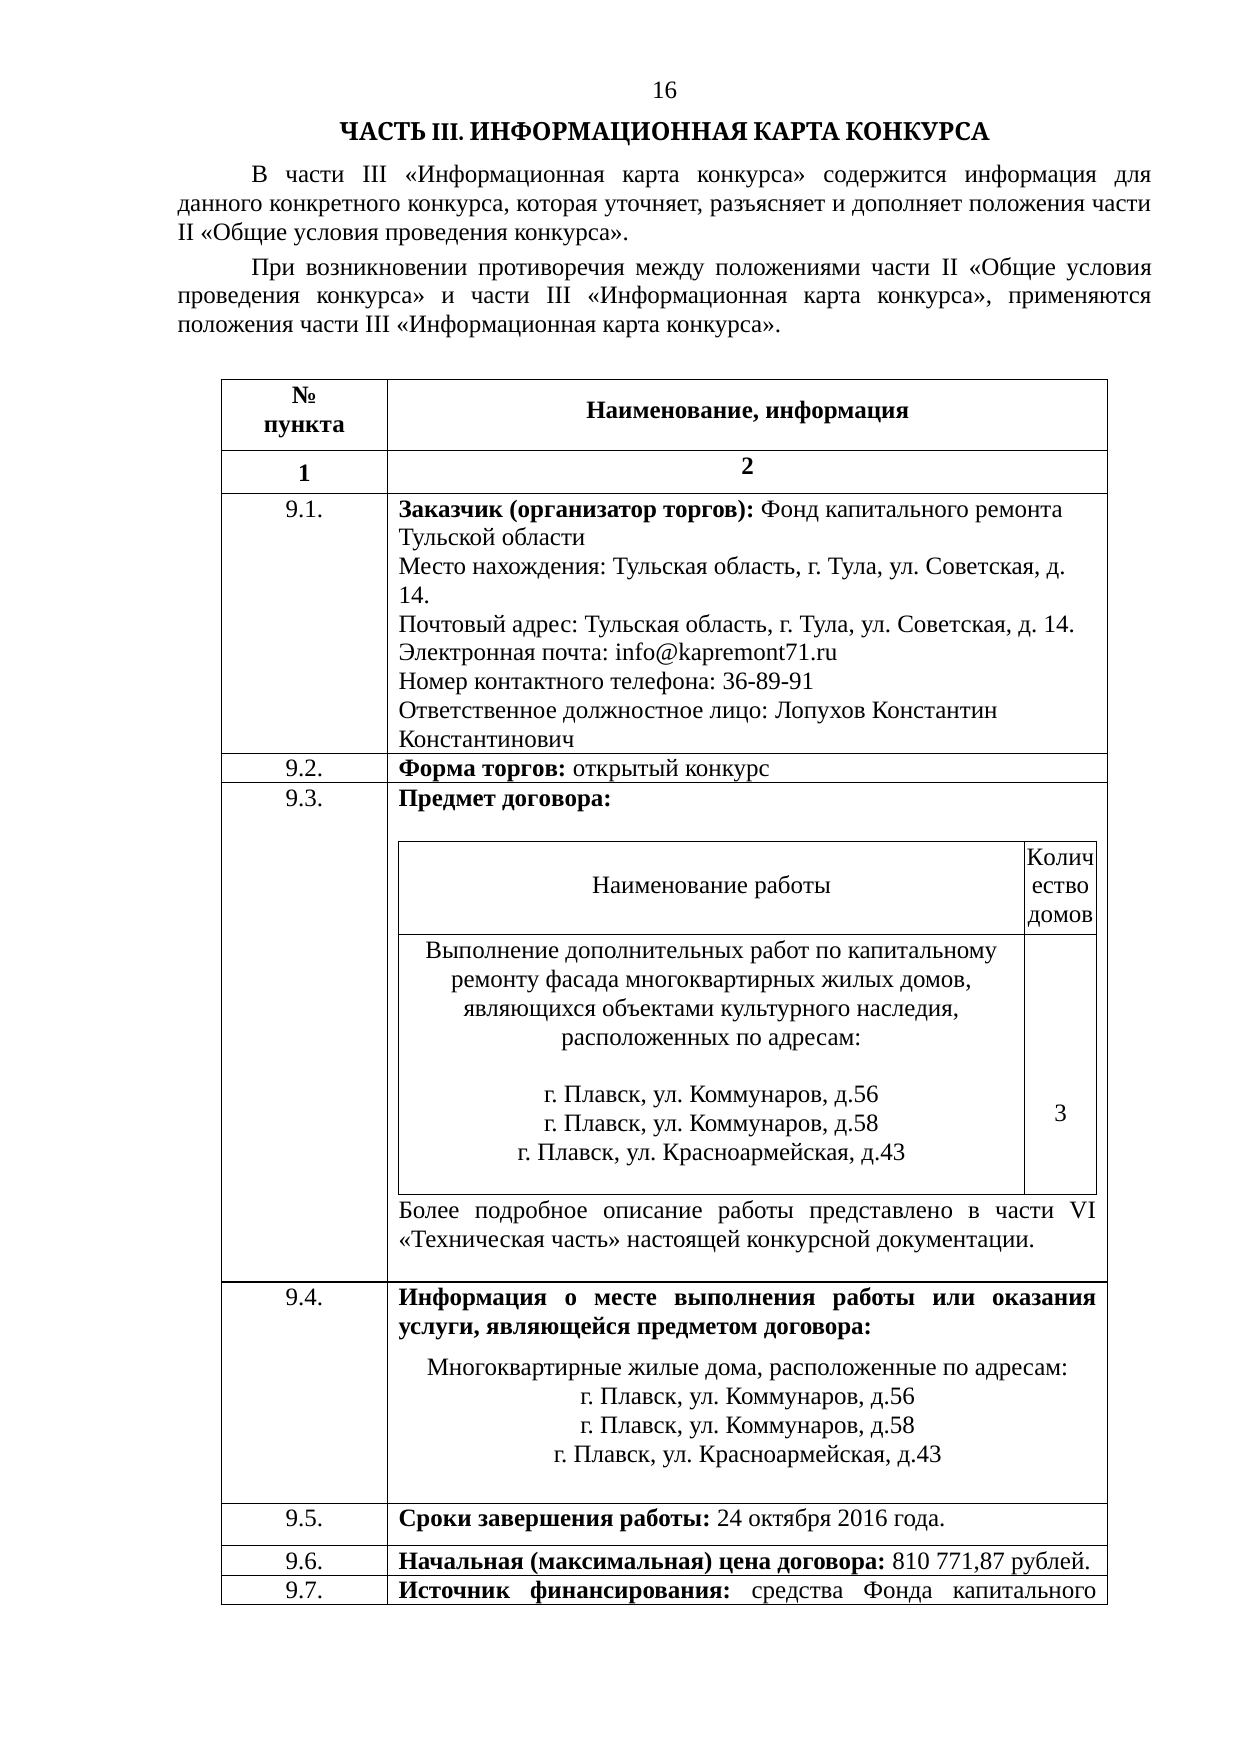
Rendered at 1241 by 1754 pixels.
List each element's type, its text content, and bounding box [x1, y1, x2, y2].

table_cell 9.2. [222, 754, 387, 782]
table_cell Информация о месте выполнения работы или оказания услуги, являющейся предметом договора: Многоквартирные жилые дома, расположенные по адресам: г. Плавск, ул. Коммунаров, д.56 г. Плавск, ул. Коммунаров, д.58 г. Плавск, ул. Красноармейская, д.43 [388, 1283, 1107, 1502]
table_cell 1 [222, 451, 387, 493]
text При возникновении противоречия между положениями части II «Общие условия проведения конкурса» и части III «Информационная карта конкурса», применяются положения части III «Информационная карта конкурса». [177, 252, 1152, 338]
table_cell Предмет договора: Более подробное описание работы представлено в части VI «Техническая часть» настоящей конкурсной документации. [388, 783, 1107, 1281]
table_cell Сроки завершения работы: 24 октября 2016 года. [388, 1504, 1107, 1545]
table_header № пункта [222, 380, 387, 450]
subtitle ЧАСТЬ III. ИНФОРМАЦИОННАЯ КАРТА КОНКУРСА [177, 118, 1152, 147]
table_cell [388, 1576, 1107, 1604]
table_cell 9.3. [222, 783, 387, 1281]
table_cell 9.4. [222, 1283, 387, 1502]
table_header Наименование, информация [388, 380, 1107, 450]
table_cell 9.1. [222, 494, 387, 752]
table_cell 2 [388, 451, 1107, 493]
table_cell 9.7. [222, 1576, 387, 1604]
table_cell 9.5. [222, 1504, 387, 1545]
table_cell 9.6. [222, 1546, 387, 1574]
table_cell Заказчик (организатор торгов): Фонд капитального ремонта Тульской области Место нахождения: Тульская область, г. Тула, ул. Советская, д. 14. Почтовый адрес: Тульская область, г. Тула, ул. Советская, д. 14. Электронная почта: info@kapremont71.ru Номер контактного телефона: 36-89-91 Ответственное должностное лицо: Лопухов Константин Константинович [388, 494, 1107, 752]
table_cell Начальная (максимальная) цена договора: 810 771,87 рублей. [388, 1546, 1107, 1574]
table_cell Форма торгов: открытый конкурс [388, 754, 1107, 782]
text В части III «Информационная карта конкурса» содержится информация для данного конкретного конкурса, которая уточняет, разъясняет и дополняет положения части II «Общие условия проведения конкурса». [177, 159, 1152, 246]
